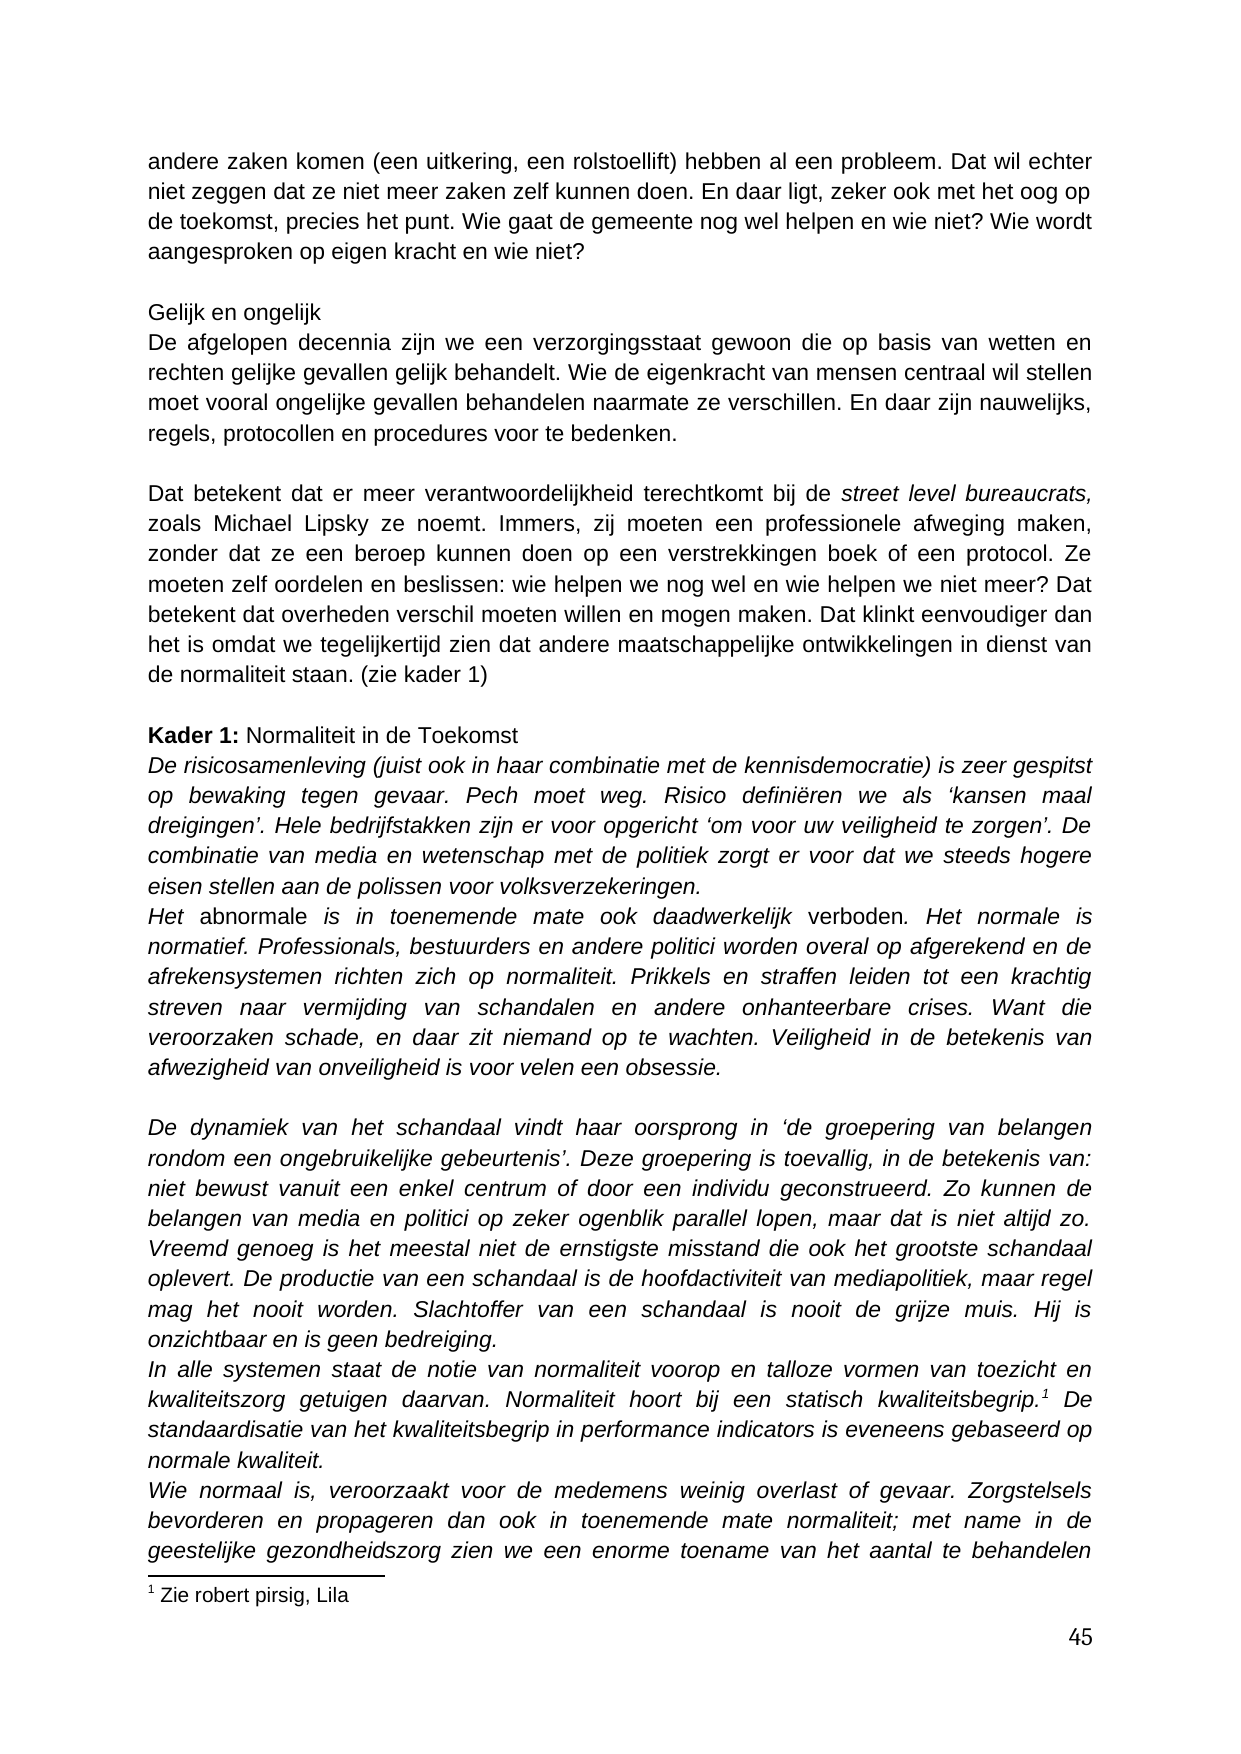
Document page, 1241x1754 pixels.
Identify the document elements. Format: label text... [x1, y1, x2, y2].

text Gelijk en ongelijk [148, 299, 1093, 325]
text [148, 1477, 1093, 1563]
text Kader 1: Normaliteit in de Toekomst [148, 722, 1093, 748]
text De risicosamenleving (juist ook in haar combinatie met de kennisdemocratie) is zeer gespitst op bewaking tegen gevaar. Pech moet weg. Risico definiëren we als ‘kansen maal dreigingen’. Hele bedrijfstakken zijn er voor opgericht ‘om voor uw veiligheid te zorgen’. De combinatie van media en wetenschap met de politiek zorgt er voor dat we steeds hogere eisen stellen aan de polissen voor volksverzekeringen. [148, 752, 1093, 899]
text De dynamiek van het schandaal vindt haar oorsprong in ‘de groepering van belangen rondom een ongebruikelijke gebeurtenis’. Deze groepering is toevallig, in de betekenis van: niet bewust vanuit een enkel centrum of door een individu geconstrueerd. Zo kunnen de belangen van media en politici op zeker ogenblik parallel lopen, maar dat is niet altijd zo. Vreemd genoeg is het meestal niet de ernstigste misstand die ook het grootste schandaal oplevert. De productie van een schandaal is de hoofdactiviteit van mediapolitiek, maar regel mag het nooit worden. Slachtoffer van een schandaal is nooit de grijze muis. Hij is onzichtbaar en is geen bedreiging. [148, 1114, 1093, 1352]
text Dat betekent dat er meer verantwoordelijkheid terechtkomt bij de street level bureaucrats, zoals Michael Lipsky ze noemt. Immers, zij moeten een professionele afweging maken, zonder dat ze een beroep kunnen doen op een verstrekkingen boek of een protocol. Ze moeten zelf oordelen en beslissen: wie helpen we nog wel en wie helpen we niet meer? Dat betekent dat overheden verschil moeten willen en mogen maken. Dat klinkt eenvoudiger dan het is omdat we tegelijkertijd zien dat andere maatschappelijke ontwikkelingen in dienst van de normaliteit staan. (zie kader 1) [148, 480, 1093, 687]
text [148, 148, 1093, 264]
text De afgelopen decennia zijn we een verzorgingsstaat gewoon die op basis van wetten en rechten gelijke gevallen gelijk behandelt. Wie de eigenkracht van mensen centraal wil stellen moet vooral ongelijke gevallen behandelen naarmate ze verschillen. En daar zijn nauwelijks, regels, protocollen en procedures voor te bedenken. [148, 329, 1093, 446]
text In alle systemen staat de notie van normaliteit voorop en talloze vormen van toezicht en kwaliteitszorg getuigen daarvan. Normaliteit hoort bij een statisch kwaliteitsbegrip. De standaardisatie van het kwaliteitsbegrip in performance indicators is eveneens gebaseerd op normale kwaliteit. [148, 1356, 1093, 1473]
text Het abnormale is in toenemende mate ook daadwerkelijk verboden. Het normale is normatief. Professionals, bestuurders en andere politici worden overal op afgerekend en de afrekensystemen richten zich op normaliteit. Prikkels en straffen leiden tot een krachtig streven naar vermijding van schandalen en andere onhanteerbare crises. Want die veroorzaken schade, en daar zit niemand op te wachten. Veiligheid in de betekenis van afwezigheid van onveiligheid is voor velen een obsessie. [148, 903, 1093, 1080]
